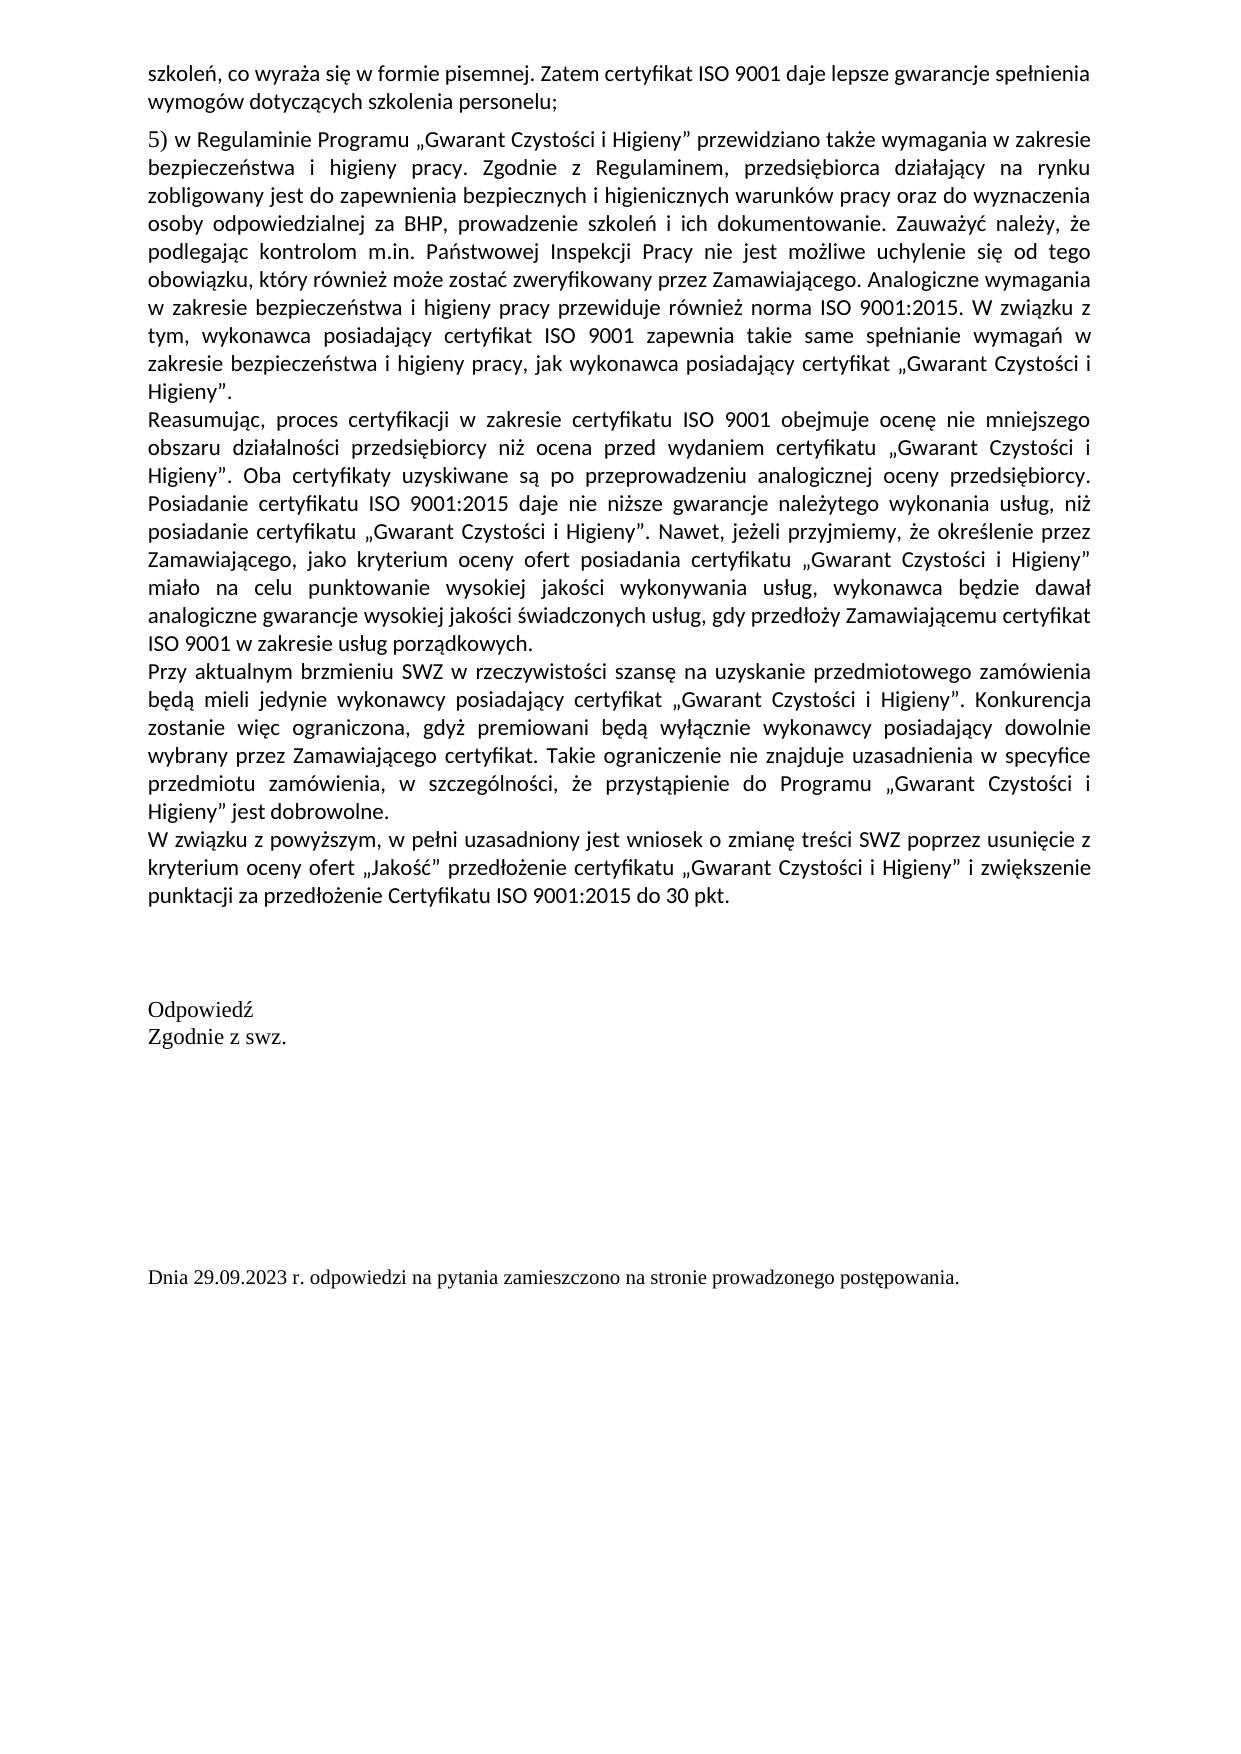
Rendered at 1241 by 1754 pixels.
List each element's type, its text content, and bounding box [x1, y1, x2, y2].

text W związku z powyższym, w pełni uzasadniony jest wniosek o zmianę treści SWZ poprzez usunięcie z kryterium oceny ofert „Jakość” przedłożenie certyfikatu „Gwarant Czystości i Higieny” i zwiększenie punktacji za przedłożenie Certyfikatu ISO 9001:2015 do 30 pkt. [148, 825, 1093, 909]
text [148, 59, 1093, 115]
text Zgodnie z swz. [148, 1023, 1093, 1049]
text Dnia 29.09.2023 r. odpowiedzi na pytania zamieszczono na stronie prowadzonego postępowania. [148, 1265, 1093, 1289]
text Przy aktualnym brzmieniu SWZ w rzeczywistości szansę na uzyskanie przedmiotowego zamówienia będą mieli jedynie wykonawcy posiadający certyfikat „Gwarant Czystości i Higieny”. Konkurencja zostanie więc ograniczona, gdyż premiowani będą wyłącznie wykonawcy posiadający dowolnie wybrany przez Zamawiającego certyfikat. Takie ograniczenie nie znajduje uzasadnienia w specyfice przedmiotu zamówienia, w szczególności, że przystąpienie do Programu „Gwarant Czystości i Higieny” jest dobrowolne. [148, 657, 1093, 825]
text 5) w Regulaminie Programu „Gwarant Czystości i Higieny” przewidziano także wymagania w zakresie bezpieczeństwa i higieny pracy. Zgodnie z Regulaminem, przedsiębiorca działający na rynku zobligowany jest do zapewnienia bezpiecznych i higienicznych warunków pracy oraz do wyznaczenia osoby odpowiedzialnej za BHP, prowadzenie szkoleń i ich dokumentowanie. Zauważyć należy, że podlegając kontrolom m.in. Państwowej Inspekcji Pracy nie jest możliwe uchylenie się od tego obowiązku, który również może zostać zweryfikowany przez Zamawiającego. Analogiczne wymagania w zakresie bezpieczeństwa i higieny pracy przewiduje również norma ISO 9001:2015. W związku z tym, wykonawca posiadający certyfikat ISO 9001 zapewnia takie same spełnianie wymagań w zakresie bezpieczeństwa i higieny pracy, jak wykonawca posiadający certyfikat „Gwarant Czystości i Higieny”. [148, 125, 1093, 405]
text Reasumując, proces certyfikacji w zakresie certyfikatu ISO 9001 obejmuje ocenę nie mniejszego obszaru działalności przedsiębiorcy niż ocena przed wydaniem certyfikatu „Gwarant Czystości i Higieny”. Oba certyfikaty uzyskiwane są po przeprowadzeniu analogicznej oceny przedsiębiorcy. Posiadanie certyfikatu ISO 9001:2015 daje nie niższe gwarancje należytego wykonania usług, niż posiadanie certyfikatu „Gwarant Czystości i Higieny”. Nawet, jeżeli przyjmiemy, że określenie przez Zamawiającego, jako kryterium oceny ofert posiadania certyfikatu „Gwarant Czystości i Higieny” miało na celu punktowanie wysokiej jakości wykonywania usług, wykonawca będzie dawał analogiczne gwarancje wysokiej jakości świadczonych usług, gdy przedłoży Zamawiającemu certyfikat ISO 9001 w zakresie usług porządkowych. [148, 405, 1093, 657]
text Odpowiedź [148, 997, 1093, 1023]
